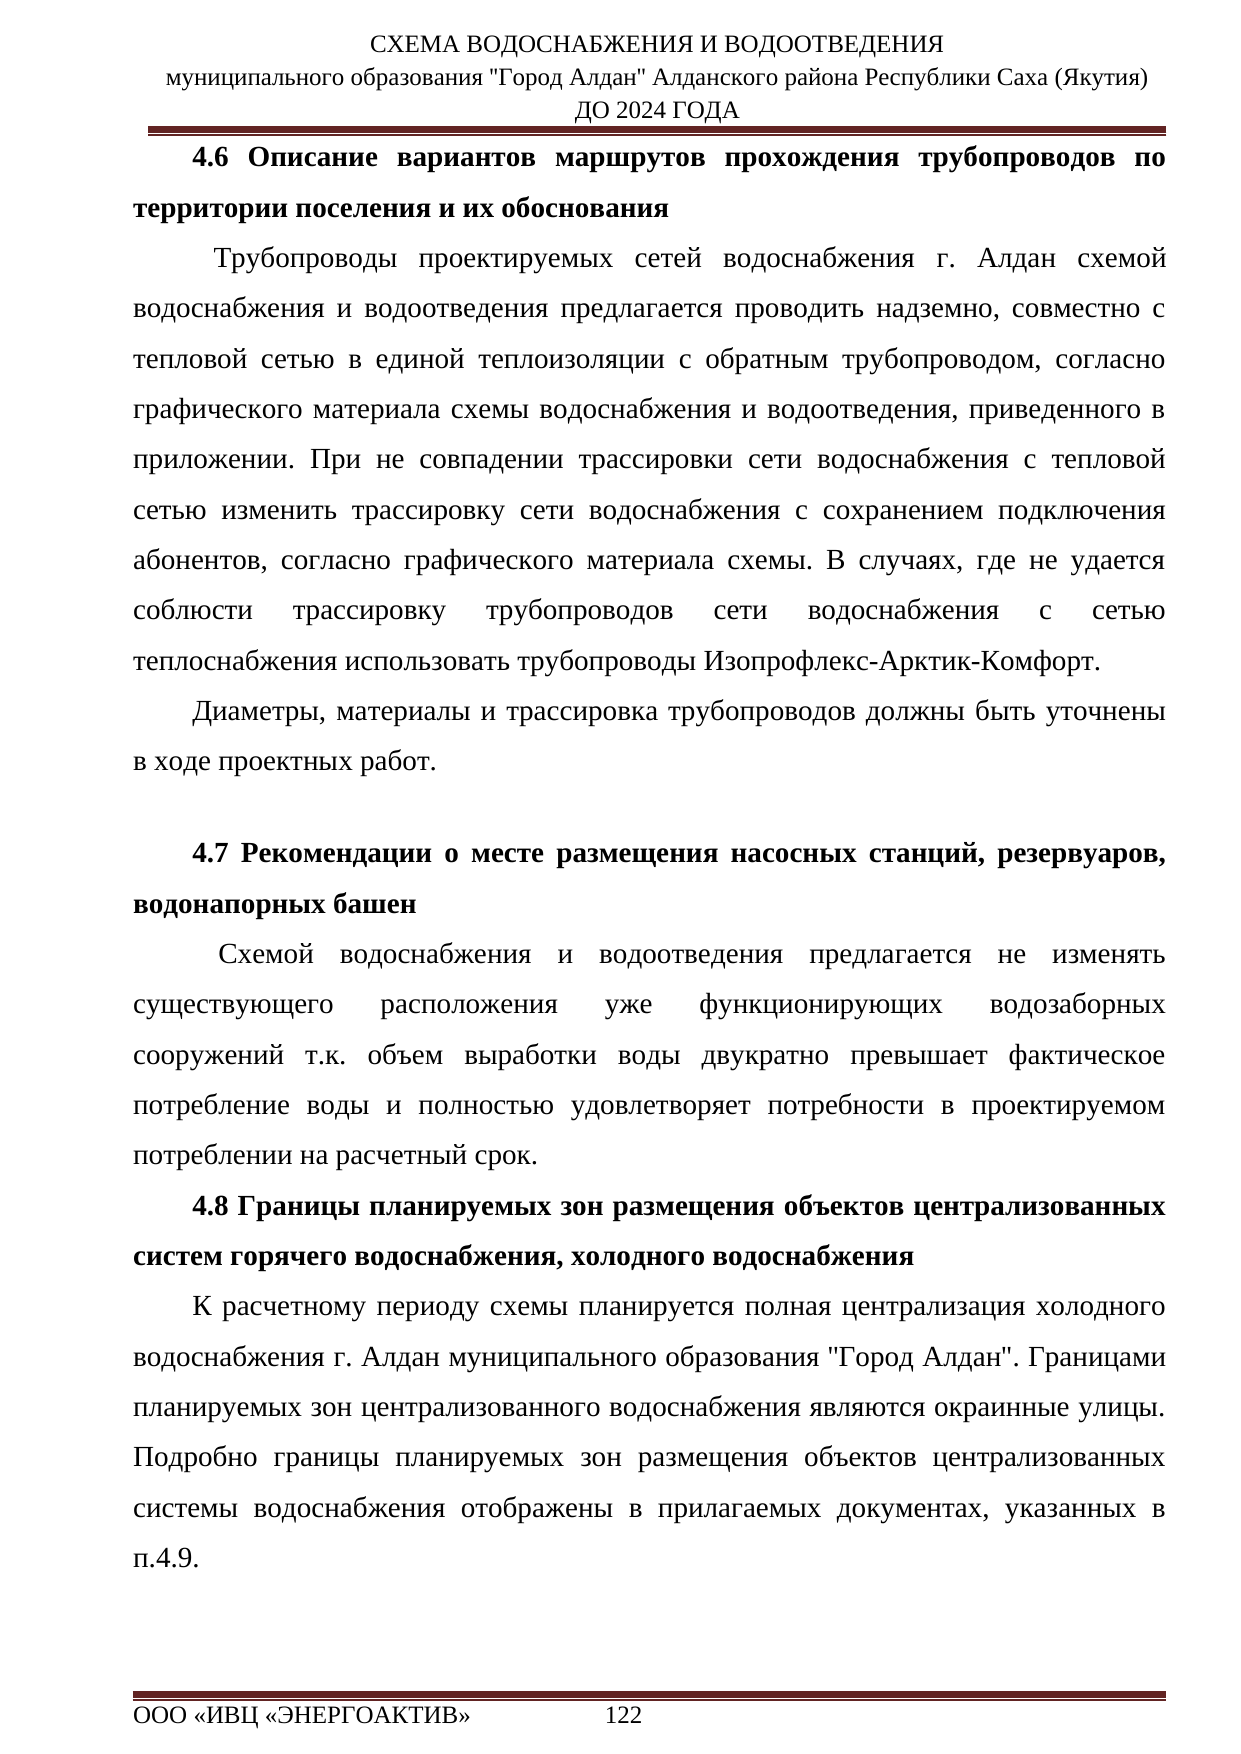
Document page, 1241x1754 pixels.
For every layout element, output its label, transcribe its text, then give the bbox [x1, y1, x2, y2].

list К расчетному периоду схемы планируется полная централизация холодного водоснабжения г. Алдан муниципального образования ''Город Алдан''. Границами планируемых зон централизованного водоснабжения являются окраинные улицы. Подробно границы планируемых зон размещения объектов централизованных системы водоснабжения отображены в прилагаемых документах, указанных в п.4.9. [133, 1288, 1166, 1573]
list Трубопроводы проектируемых сетей водоснабжения г. Алдан схемой водоснабжения и водоотведения предлагается проводить надземно, совместно с тепловой сетью в единой теплоизоляции с обратным трубопроводом, согласно графического материала схемы водоснабжения и водоотведения, приведенного в приложении. При не совпадении трассировки сети водоснабжения с тепловой сетью изменить трассировку сети водоснабжения с сохранением подключения абонентов, согласно графического материала схемы. В случаях, где не удается соблюсти трассировку трубопроводов сети водоснабжения с сетью теплоснабжения использовать трубопроводы Изопрофлекс-Арктик-Комфорт. [133, 240, 1166, 676]
subtitle 4.8 Границы планируемых зон размещения объектов централизованных систем горячего водоснабжения, холодного водоснабжения [133, 1188, 1166, 1272]
subtitle 4.7 Рекомендации о месте размещения насосных станций, резервуаров, водонапорных башен [133, 836, 1166, 919]
list Диаметры, материалы и трассировка трубопроводов должны быть уточнены в ходе проектных работ. [133, 693, 1166, 777]
subtitle 4.6 Описание вариантов маршрутов прохождения трубопроводов по территории поселения и их обоснования [133, 139, 1166, 223]
list Схемой водоснабжения и водоотведения предлагается не изменять существующего расположения уже функционирующих водозаборных сооружений т.к. объем выработки воды двукратно превышает фактическое потребление воды и полностью удовлетворяет потребности в проектируемом потреблении на расчетный срок. [133, 936, 1166, 1171]
